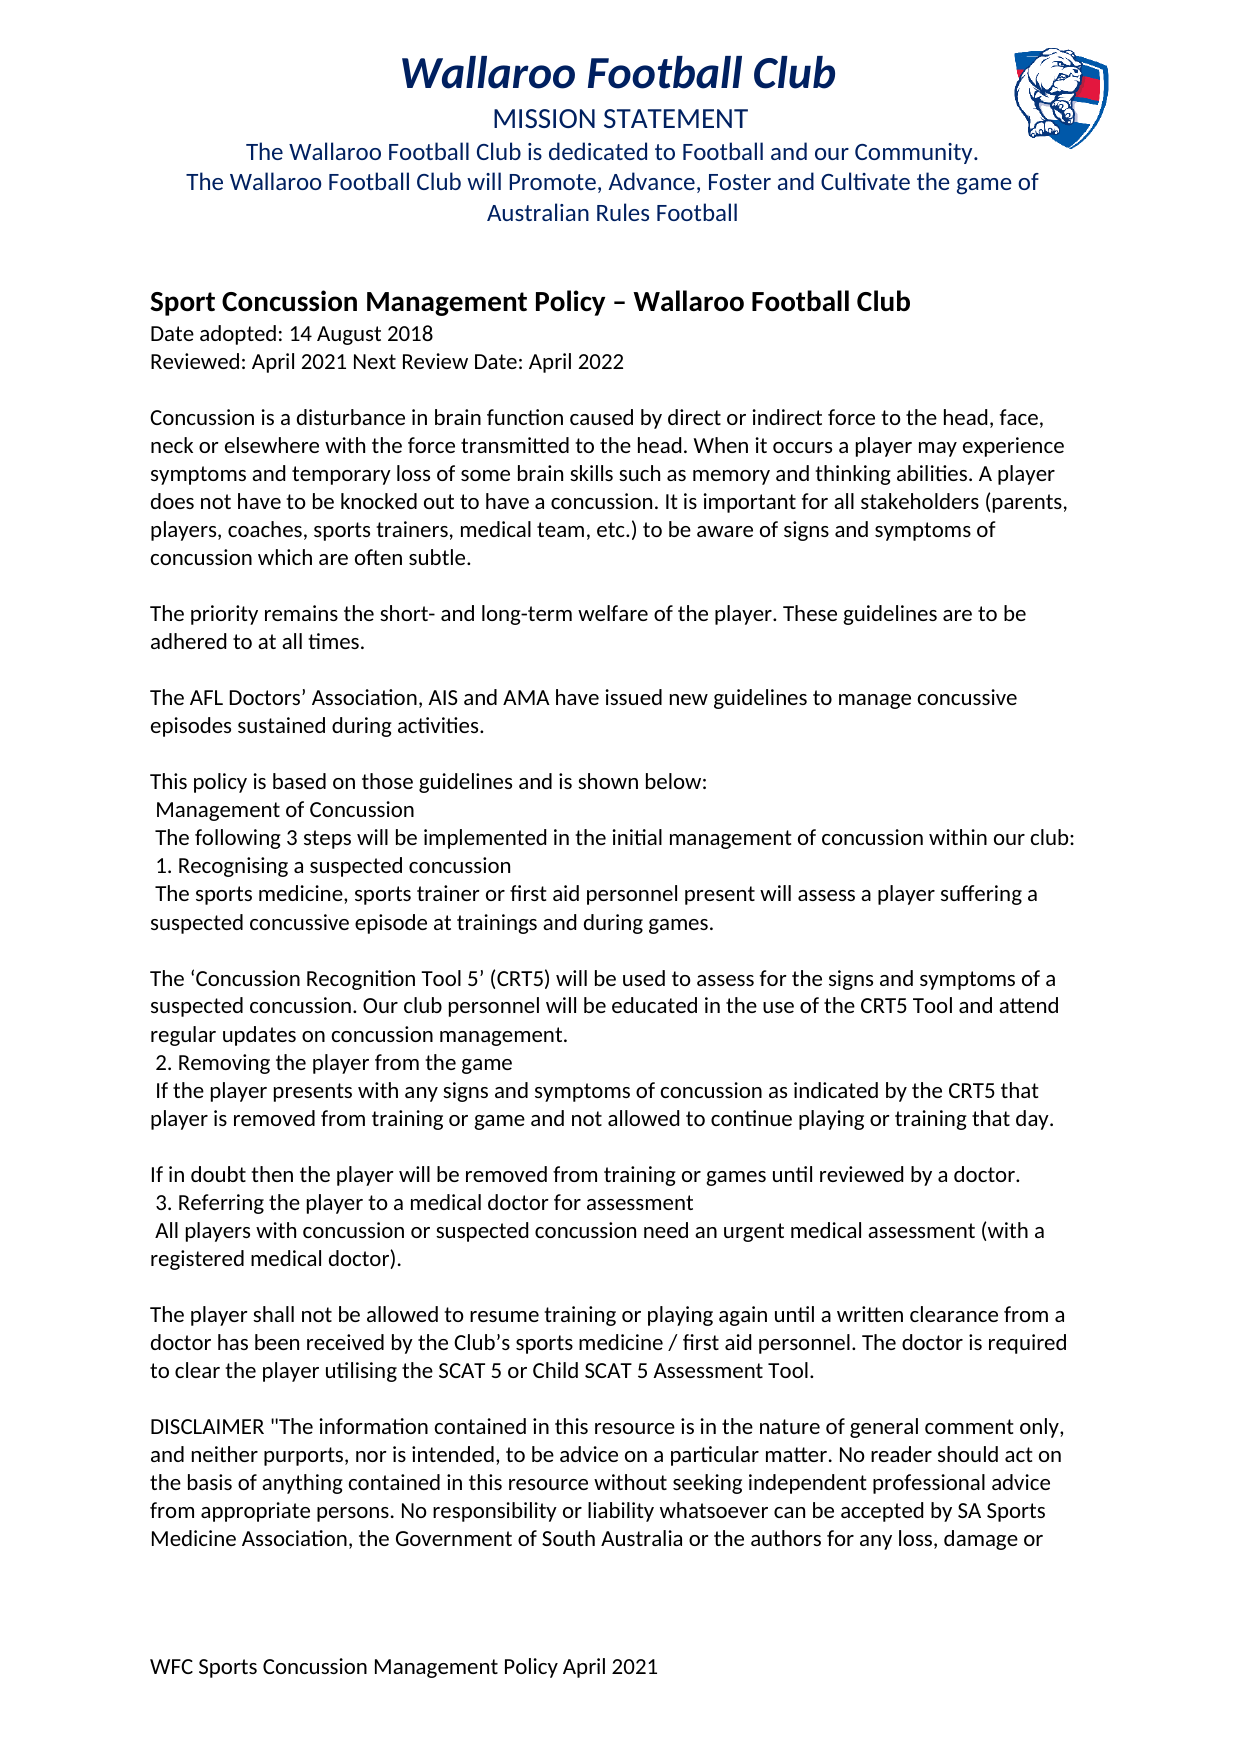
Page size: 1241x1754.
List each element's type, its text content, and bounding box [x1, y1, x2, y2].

text MISSION STATEMENT [150, 100, 1008, 136]
text All players with concussion or suspected concussion need an urgent medical assessment (with a registered medical doctor). [150, 1216, 1090, 1272]
picture [1008, 44, 1115, 152]
text 3. Referring the player to a medical doctor for assessment [150, 1188, 1090, 1216]
text The ‘Concussion Recognition Tool 5’ (CRT5) will be used to assess for the signs and symptoms of a suspected concussion. Our club personnel will be educated in the use of the CRT5 Tool and attend regular updates on concussion management. [150, 964, 1090, 1048]
text Wallaroo Football Club [150, 44, 1008, 100]
text The Wallaroo Football Club is dedicated to Football and our Community. [135, 136, 1090, 166]
text The player shall not be allowed to resume training or playing again until a written clearance from a doctor has been received by the Club’s sports medicine / first aid personnel. The doctor is required to clear the player utilising the SCAT 5 or Child SCAT 5 Assessment Tool. [150, 1300, 1090, 1384]
text Concussion is a disturbance in brain function caused by direct or indirect force to the head, face, neck or elsewhere with the force transmitted to the head. When it occurs a player may experience symptoms and temporary loss of some brain skills such as memory and thinking abilities. A player does not have to be knocked out to have a concussion. It is important for all stakeholders (parents, players, coaches, sports trainers, medical team, etc.) to be aware of signs and symptoms of concussion which are often subtle. [150, 403, 1090, 571]
text 2. Removing the player from the game [150, 1048, 1090, 1076]
text If the player presents with any signs and symptoms of concussion as indicated by the CRT5 that player is removed from training or game and not allowed to continue playing or training that day. [150, 1076, 1090, 1132]
text If in doubt then the player will be removed from training or games until reviewed by a doctor. [150, 1160, 1090, 1188]
text 1. Recognising a suspected concussion [150, 852, 1090, 879]
text The Wallaroo Football Club will Promote, Advance, Foster and Cultivate the game of [135, 166, 1090, 197]
text The priority remains the short- and long-term welfare of the player. These guidelines are to be adhered to at all times. [150, 599, 1090, 655]
text Date adopted: 14 August 2018 [150, 319, 1090, 347]
text The AFL Doctors’ Association, AIS and AMA have issued new guidelines to manage concussive episodes sustained during activities. [150, 683, 1090, 739]
text The following 3 steps will be implemented in the initial management of concussion within our club: [150, 823, 1090, 852]
text Australian Rules Football [135, 197, 1090, 227]
text Sport Concussion Management Policy – Wallaroo Football Club [150, 283, 1090, 319]
text This policy is based on those guidelines and is shown below: [150, 767, 1090, 796]
text The sports medicine, sports trainer or first aid personnel present will assess a player suffering a suspected concussive episode at trainings and during games. [150, 879, 1090, 936]
text Management of Concussion [150, 796, 1090, 823]
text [150, 1412, 1090, 1552]
text Reviewed: April 2021 Next Review Date: April 2022 [150, 347, 1090, 375]
